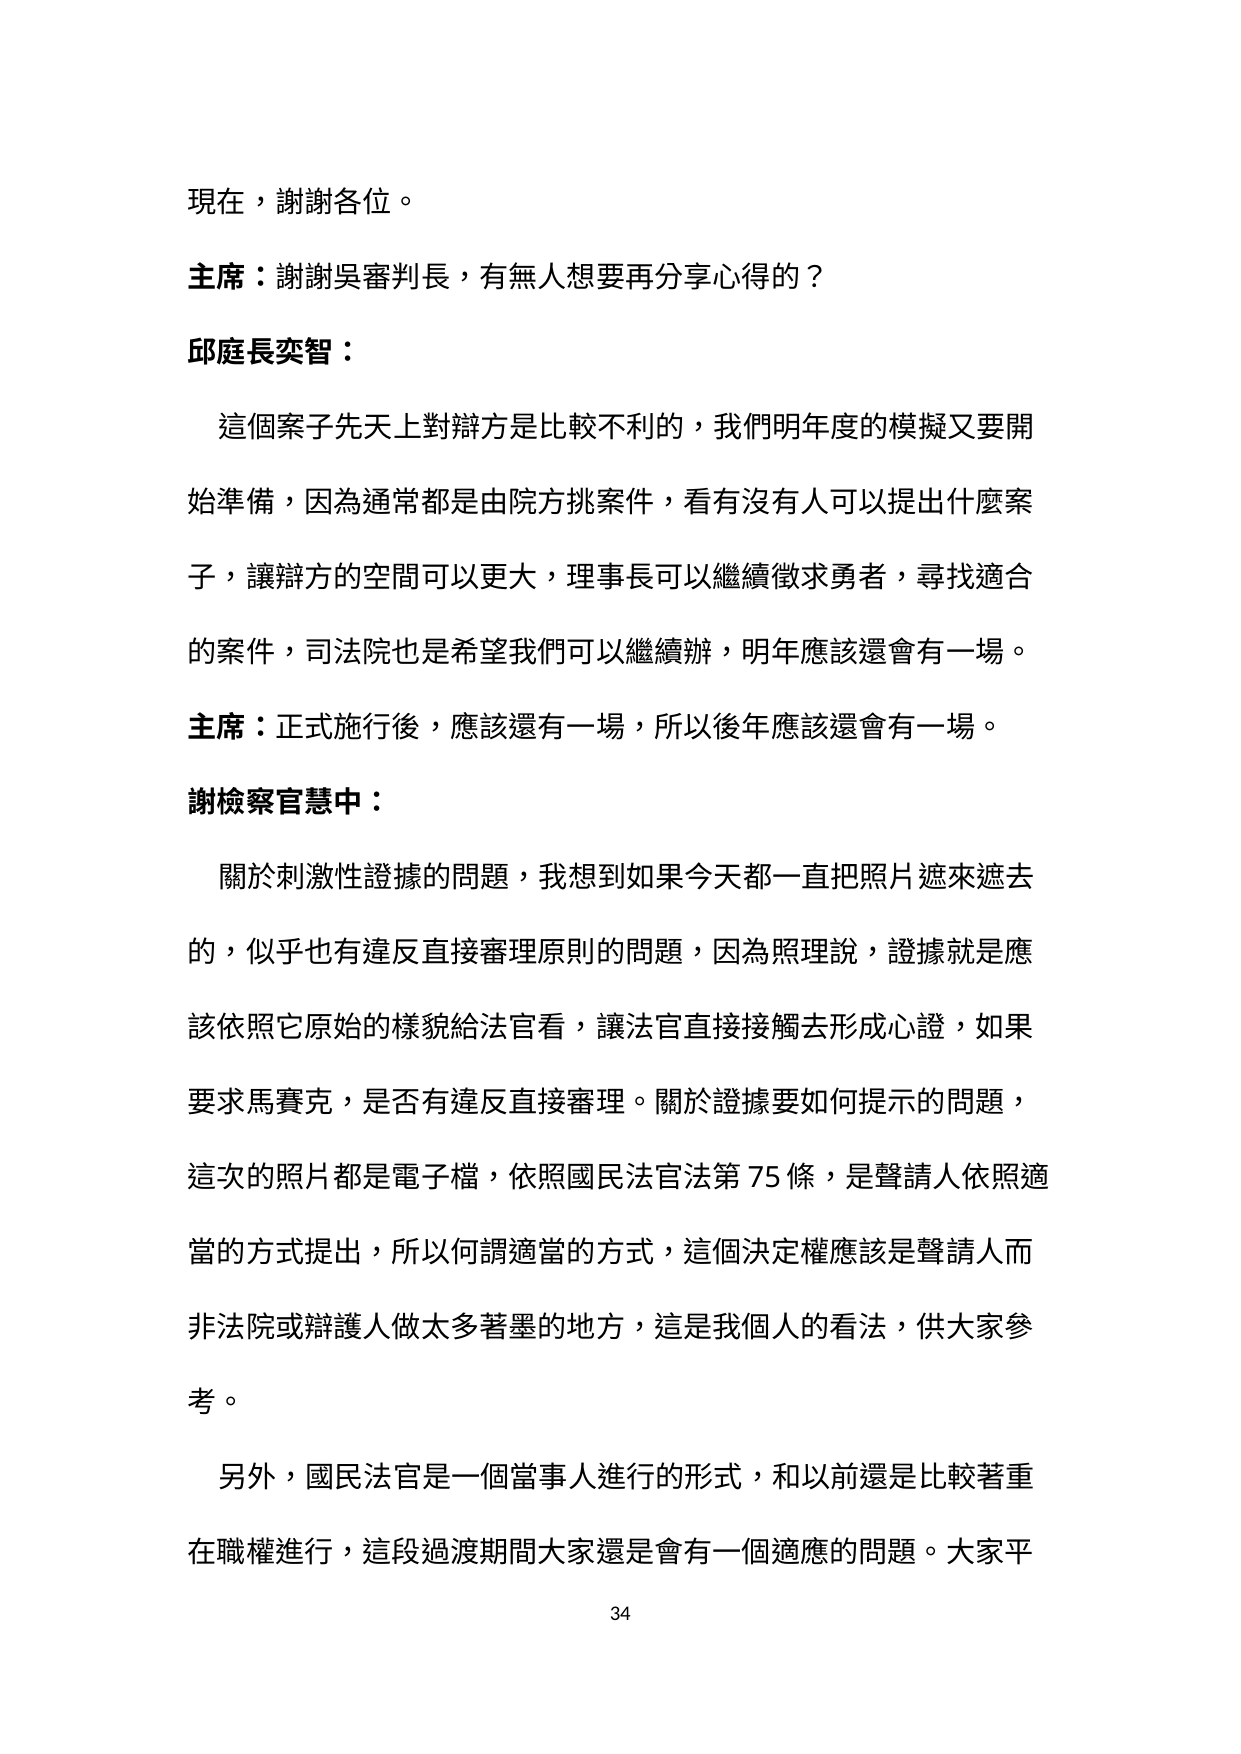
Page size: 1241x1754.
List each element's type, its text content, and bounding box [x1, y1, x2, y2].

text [187, 1437, 1053, 1587]
text 關於刺激性證據的問題，我想到如果今天都一直把照片遮來遮去的，似乎也有違反直接審理原則的問題，因為照理說，證據就是應該依照它原始的樣貌給法官看，讓法官直接接觸去形成心證，如果要求馬賽克，是否有違反直接審理。關於證據要如何提示的問題，這次的照片都是電子檔，依照國民法官法第75條，是聲請人依照適當的方式提出，所以何謂適當的方式，這個決定權應該是聲請人而非法院或辯護人做太多著墨的地方，這是我個人的看法，供大家參考。 [187, 837, 1053, 1437]
text 這個案子先天上對辯方是比較不利的，我們明年度的模擬又要開始準備，因為通常都是由院方挑案件，看有沒有人可以提出什麼案子，讓辯方的空間可以更大，理事長可以繼續徵求勇者，尋找適合的案件，司法院也是希望我們可以繼續辦，明年應該還會有一場。 [187, 387, 1053, 687]
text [187, 162, 1053, 237]
text 邱庭長奕智： [187, 312, 1053, 387]
text 主席：謝謝吳審判長，有無人想要再分享心得的？ [187, 237, 1053, 312]
text 謝檢察官慧中： [187, 762, 1053, 837]
text 主席：正式施行後，應該還有一場，所以後年應該還會有一場。 [187, 687, 1053, 762]
